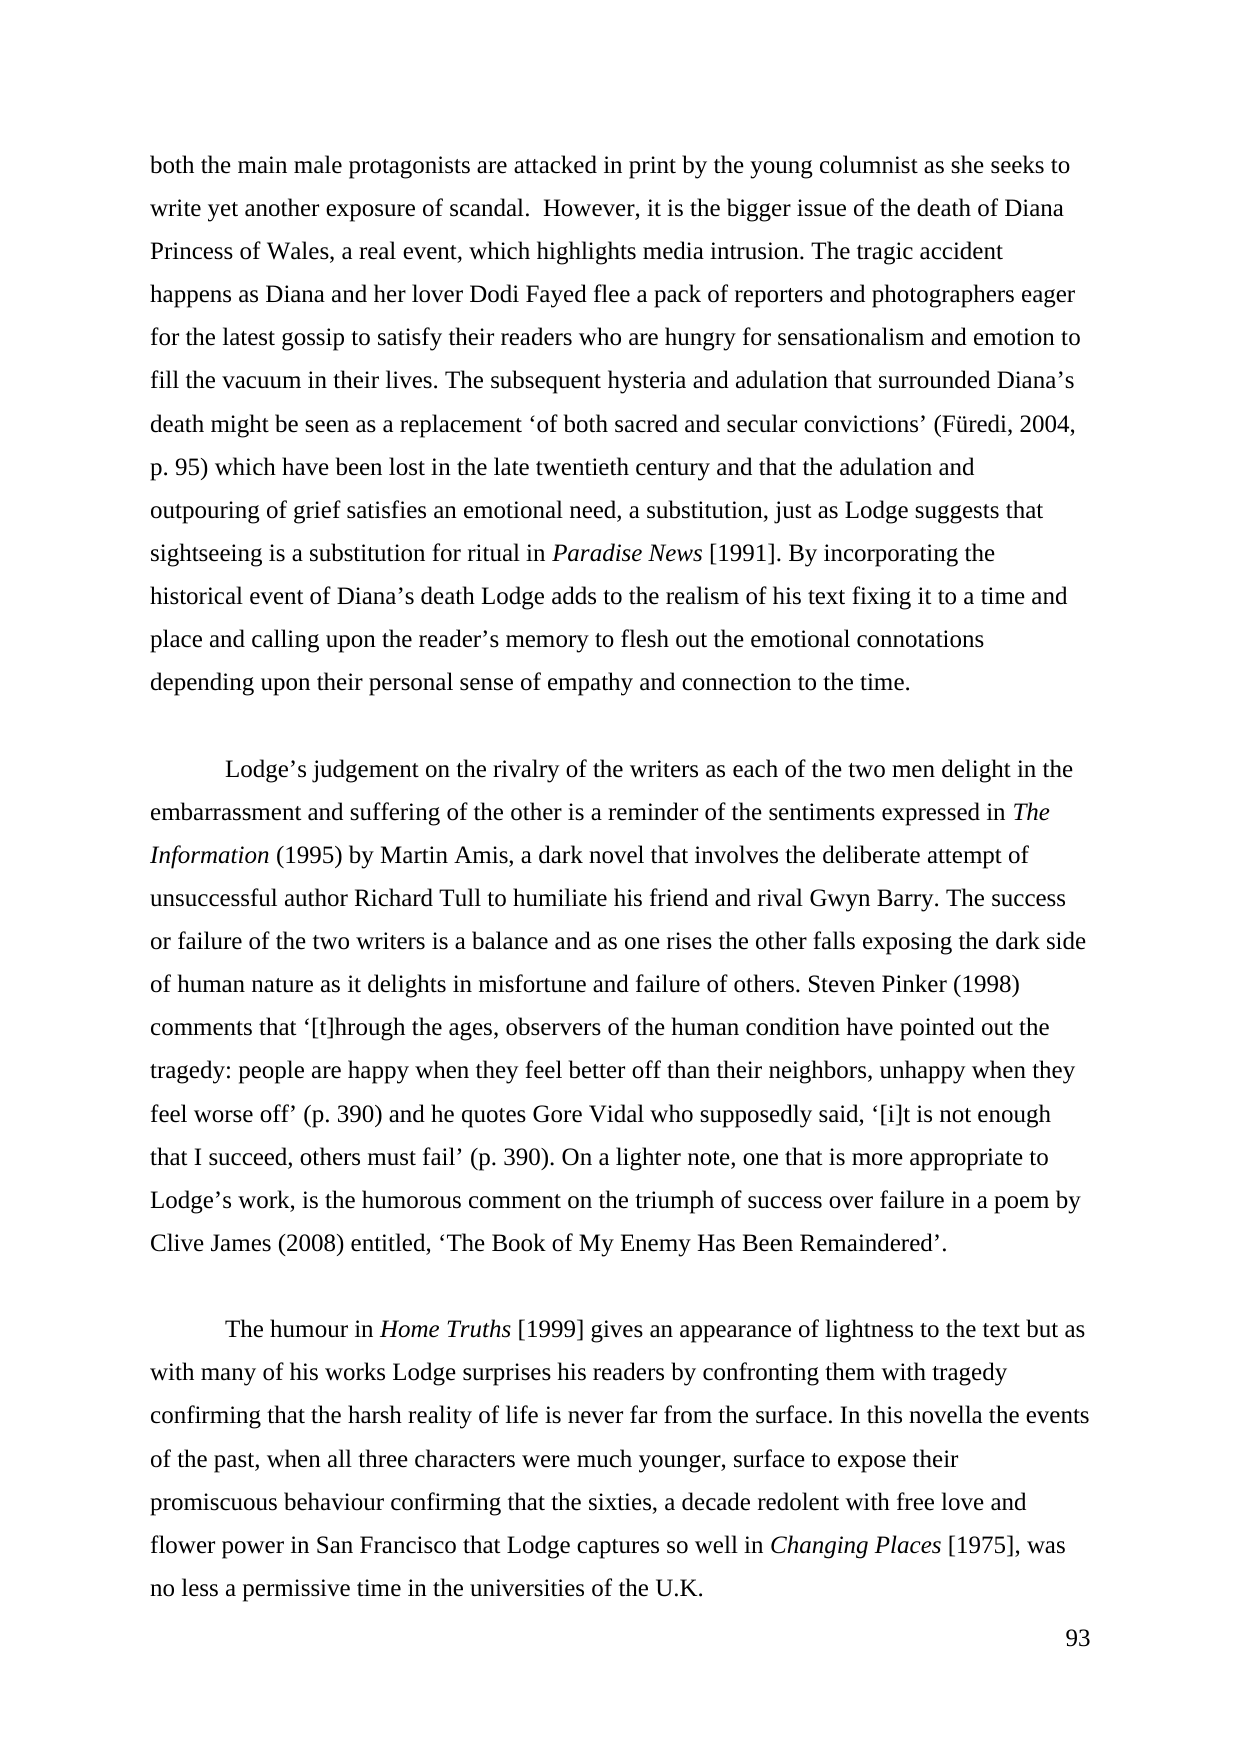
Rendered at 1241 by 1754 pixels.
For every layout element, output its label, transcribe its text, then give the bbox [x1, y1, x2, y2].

text Lodge’s judgement on the rivalry of the writers as each of the two men delight in the embarrassment and suffering of the other is a reminder of the sentiments expressed in The Information (1995) by Martin Amis, a dark novel that involves the deliberate attempt of unsuccessful author Richard Tull to humiliate his friend and rival Gwyn Barry. The success or failure of the two writers is a balance and as one rises the other falls exposing the dark side of human nature as it delights in misfortune and failure of others. Steven Pinker (1998) comments that ‘[t]hrough the ages, observers of the human condition have pointed out the tragedy: people are happy when they feel better off than their neighbors, unhappy when they feel worse off’ (p. 390) and he quotes Gore Vidal who supposedly said, ‘[i]t is not enough that I succeed, others must fail’ (p. 390). On a lighter note, one that is more appropriate to Lodge’s work, is the humorous comment on the triumph of success over failure in a poem by Clive James (2008) entitled, ‘The Book of My Enemy Has Been Remaindered’. [150, 754, 1090, 1257]
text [150, 150, 1090, 696]
text The humour in Home Truths [1999] gives an appearance of lightness to the text but as with many of his works Lodge surprises his readers by confronting them with tragedy confirming that the harsh reality of life is never far from the surface. In this novella the events of the past, when all three characters were much younger, surface to expose their promiscuous behaviour confirming that the sixties, a decade redolent with free love and flower power in San Francisco that Lodge captures so well in Changing Places [1975], was no less a permissive time in the universities of the U.K. [150, 1314, 1090, 1602]
